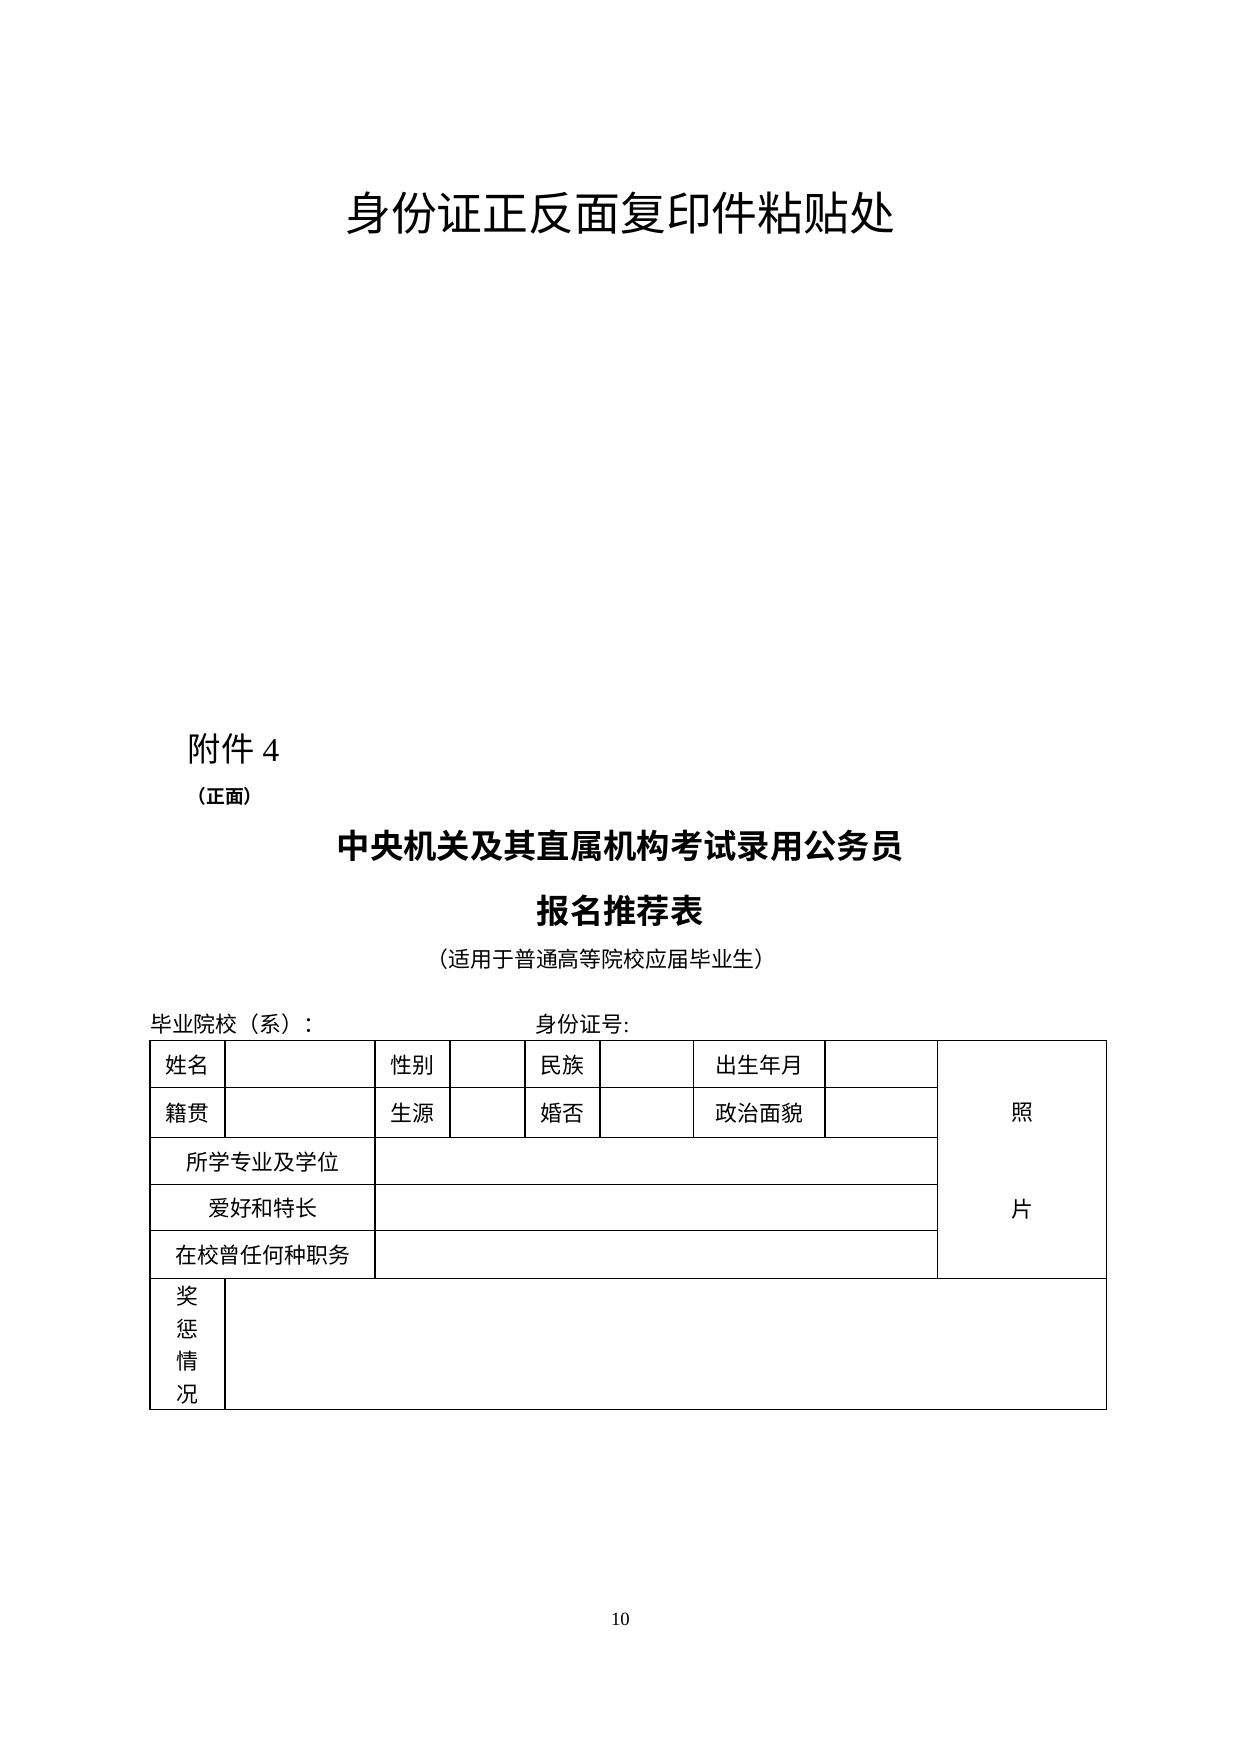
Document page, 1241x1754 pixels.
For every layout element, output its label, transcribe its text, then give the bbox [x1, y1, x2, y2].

table_cell [376, 1138, 937, 1183]
text 附件4 [187, 714, 1053, 779]
table_cell [226, 1088, 374, 1137]
table_cell 生源 [376, 1088, 449, 1137]
text （正面） [187, 779, 1053, 812]
text 毕业院校（系）： 身份证号: [150, 1007, 1087, 1039]
text 报名推荐表 [152, 877, 1088, 942]
table_cell [826, 1088, 937, 1137]
table_header [226, 1041, 374, 1087]
text （适用于普通高等院校应届毕业生） [150, 942, 1053, 974]
table_cell [376, 1185, 937, 1229]
table_cell [601, 1088, 693, 1137]
table_cell 奖 惩 情 况 [151, 1279, 224, 1409]
table_cell 爱好和特长 [151, 1185, 374, 1229]
table_header 照 片 [938, 1041, 1106, 1278]
table_cell 籍贯 [151, 1088, 224, 1137]
text 身份证正反面复印件粘贴处 [152, 162, 1088, 259]
table_cell [451, 1088, 524, 1137]
table_cell [226, 1279, 1106, 1409]
table_header 出生年月 [694, 1041, 824, 1087]
table_cell 所学专业及学位 [151, 1138, 374, 1183]
table_header 姓名 [151, 1041, 224, 1087]
table_header 民族 [526, 1041, 599, 1087]
text 中央机关及其直属机构考试录用公务员 [152, 812, 1088, 877]
table_header [826, 1041, 937, 1087]
table_header [451, 1041, 524, 1087]
table_header [601, 1041, 693, 1087]
table_cell 政治面貌 [694, 1088, 824, 1137]
table_cell 婚否 [526, 1088, 599, 1137]
table_header 性别 [376, 1041, 449, 1087]
table_cell 在校曾任何种职务 [151, 1231, 374, 1278]
table_cell [376, 1231, 937, 1278]
